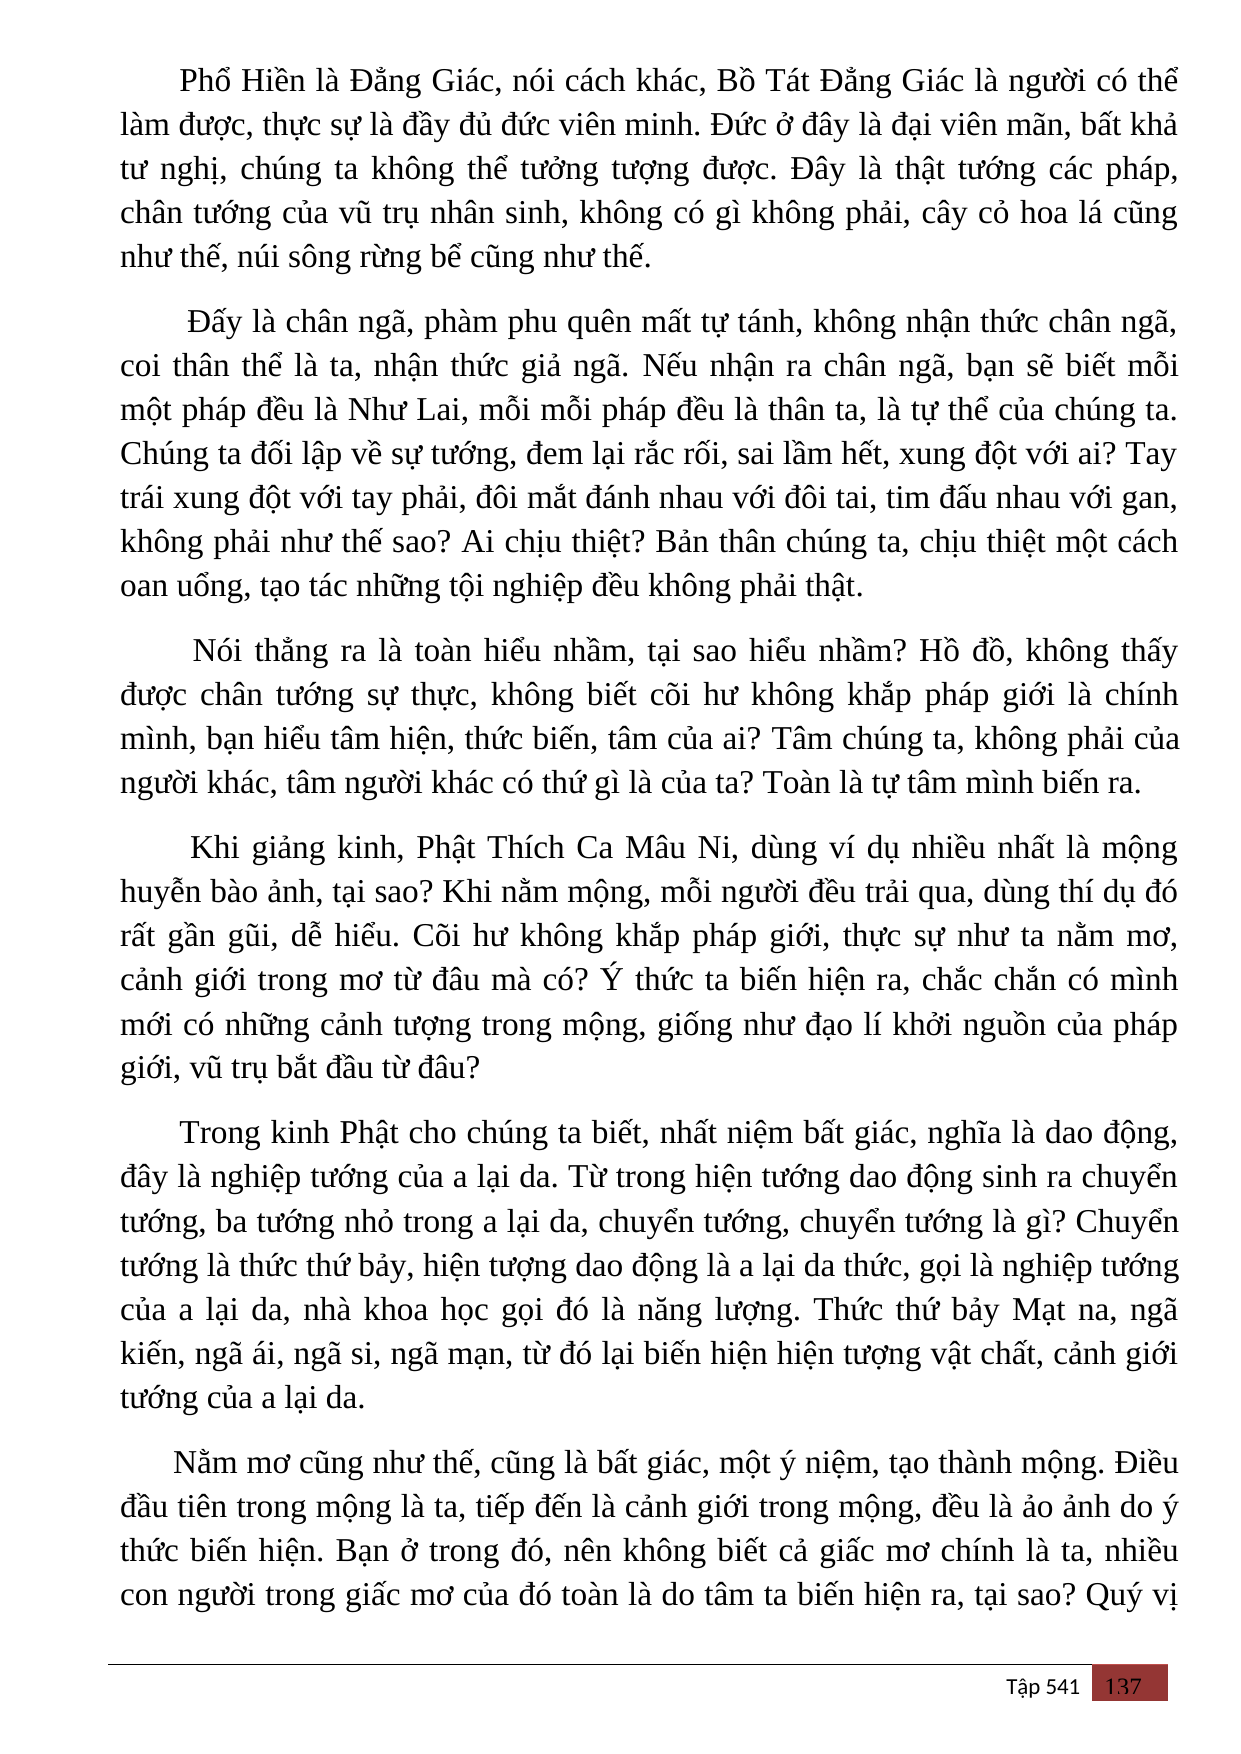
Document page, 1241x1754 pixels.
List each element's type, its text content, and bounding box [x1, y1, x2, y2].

text Trong kinh Phật cho chúng ta biết, nhất niệm bất giác, nghĩa là dao động, đây là nghiệp tướng của a lại da. Từ trong hiện tướng dao động sinh ra chuyển tướng, ba tướng nhỏ trong a lại da, chuyển tướng, chuyển tướng là gì? Chuyển tướng là thức thứ bảy, hiện tượng dao động là a lại da thức, gọi là nghiệp tướng của a lại da, nhà khoa học gọi đó là năng lượng. Thức thứ bảy Mạt na, ngã kiến, ngã ái, ngã si, ngã mạn, từ đó lại biến hiện hiện tượng vật chất, cảnh giới tướng của a lại da. [120, 1113, 1180, 1415]
text Phổ Hiền là Đẳng Giác, nói cách khác, Bồ Tát Đẳng Giác là người có thể làm được, thực sự là đầy đủ đức viên minh. Đức ở đây là đại viên mãn, bất khả tư nghị, chúng ta không thể tưởng tượng được. Đây là thật tướng các pháp, chân tướng của vũ trụ nhân sinh, không có gì không phải, cây cỏ hoa lá cũng như thế, núi sông rừng bể cũng như thế. [120, 60, 1180, 274]
text Khi giảng kinh, Phật Thích Ca Mâu Ni, dùng ví dụ nhiều nhất là mộng huyễn bào ảnh, tại sao? Khi nằm mộng, mỗi người đều trải qua, dùng thí dụ đó rất gần gũi, dễ hiểu. Cõi hư không khắp pháp giới, thực sự như ta nằm mơ, cảnh giới trong mơ từ đâu mà có? Ý thức ta biến hiện ra, chắc chắn có mình mới có những cảnh tượng trong mộng, giống như đạo lí khởi nguồn của pháp giới, vũ trụ bắt đầu từ đâu? [120, 827, 1180, 1086]
text Đấy là chân ngã, phàm phu quên mất tự tánh, không nhận thức chân ngã, coi thân thể là ta, nhận thức giả ngã. Nếu nhận ra chân ngã, bạn sẽ biết mỗi một pháp đều là Như Lai, mỗi mỗi pháp đều là thân ta, là tự thể của chúng ta. Chúng ta đối lập về sự tướng, đem lại rắc rối, sai lầm hết, xung đột với ai? Tay trái xung đột với tay phải, đôi mắt đánh nhau với đôi tai, tim đấu nhau với gan, không phải như thế sao? Ai chịu thiệt? Bản thân chúng ta, chịu thiệt một cách oan uổng, tạo tác những tội nghiệp đều không phải thật. [120, 301, 1180, 604]
text Nói thẳng ra là toàn hiểu nhầm, tại sao hiểu nhầm? Hồ đồ, không thấy được chân tướng sự thực, không biết cõi hư không khắp pháp giới là chính mình, bạn hiểu tâm hiện, thức biến, tâm của ai? Tâm chúng ta, không phải của người khác, tâm người khác có thứ gì là của ta? Toàn là tự tâm mình biến ra. [120, 630, 1180, 801]
